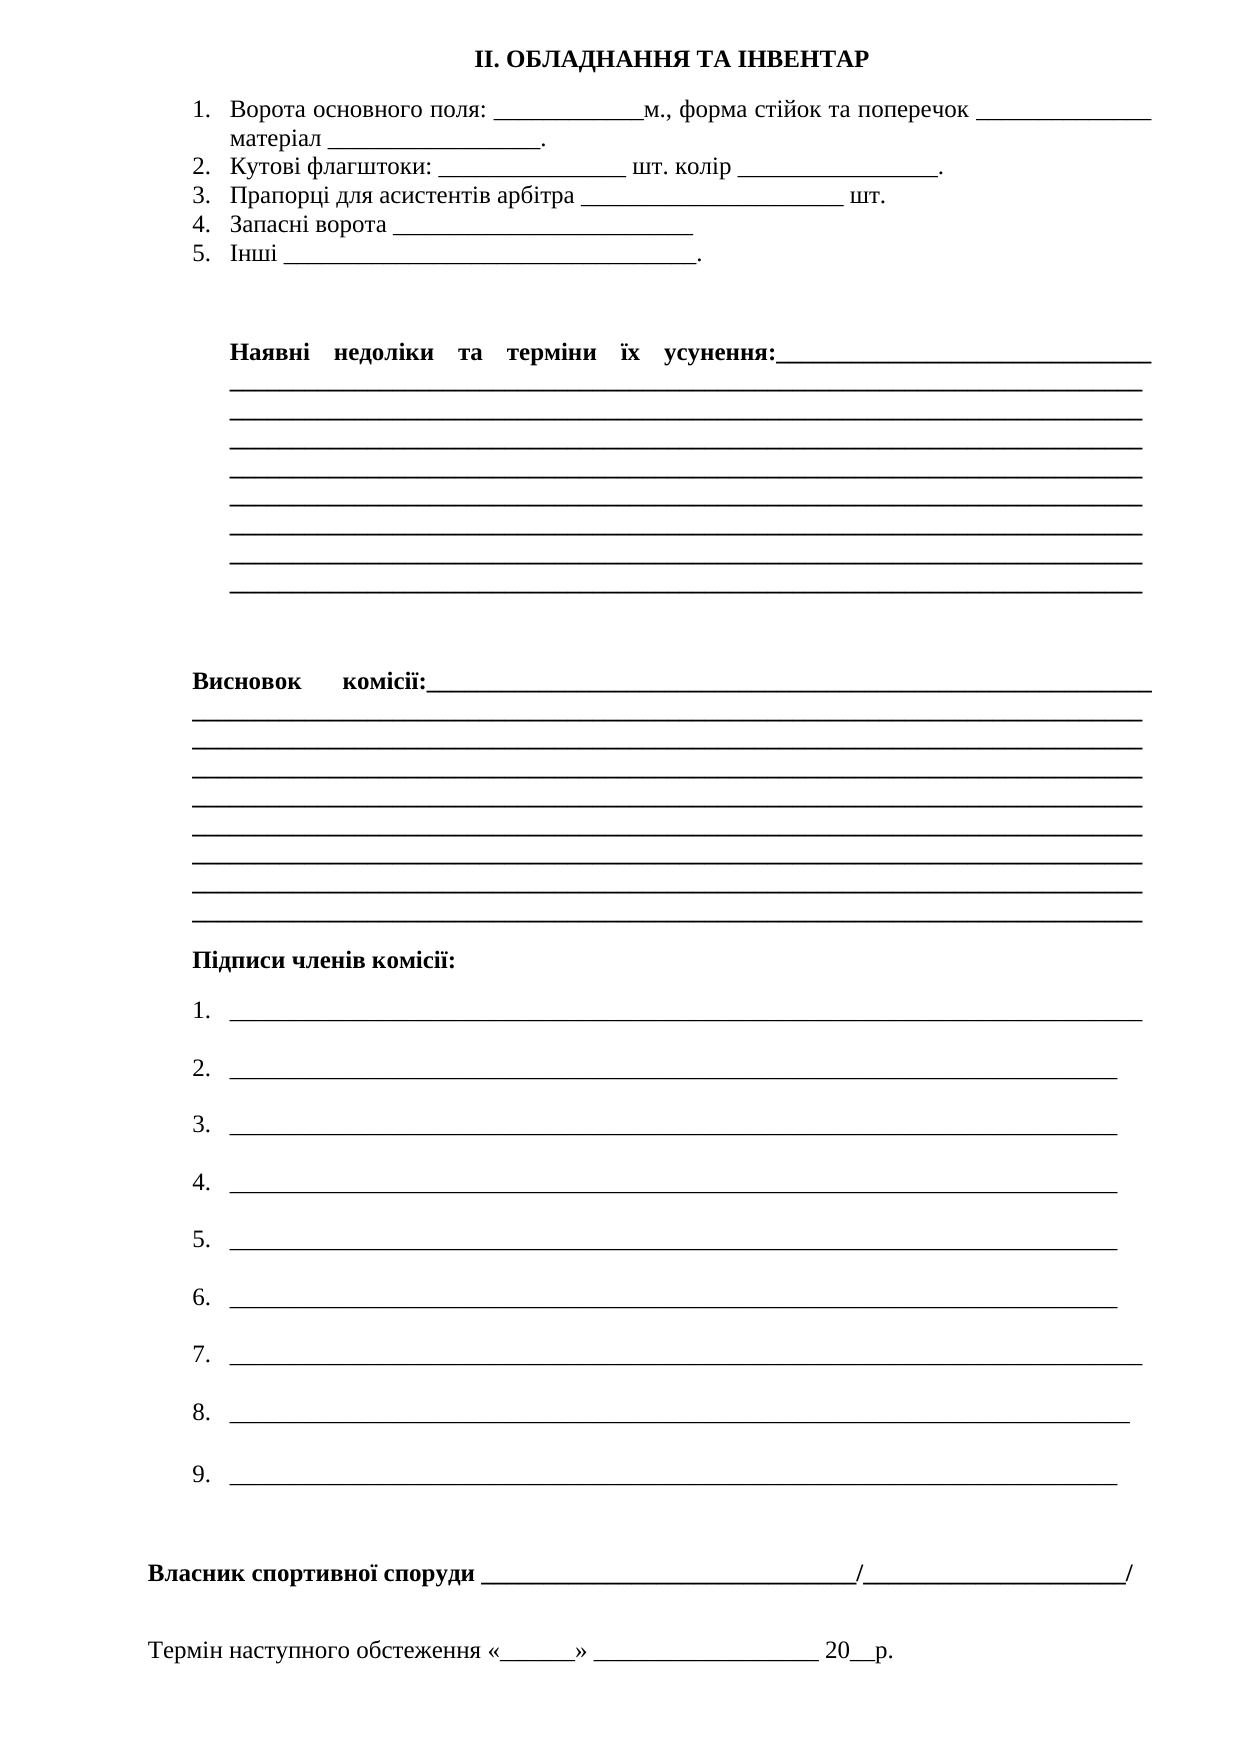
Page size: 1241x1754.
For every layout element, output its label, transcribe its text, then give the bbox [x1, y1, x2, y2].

list _______________________________________________________________________ [192, 1167, 1152, 1224]
text ІІ. ОБЛАДНАННЯ ТА ІНВЕНТАР [192, 44, 1152, 73]
list Наявні недоліки та терміни їх усунення:______________________________ ________________________________________________________________________________________________________________________________________________________________________________________________________________________________________________________________________________________________________________________________________________________________________________________________________________________________________________________________________________________________________________________________________________________________________________________________________ [229, 337, 1152, 596]
list _______________________________________________________________________ [192, 1282, 1152, 1339]
text Термін наступного обстеження «______» __________________ 20__р. [148, 1636, 1152, 1664]
list _________________________________________________________________________ [192, 995, 1152, 1053]
list _______________________________________________________________________ [192, 1109, 1152, 1167]
list _________________________________________________________________________ [192, 1339, 1152, 1368]
text Висновок комісії:__________________________________________________________ ________________________________________________________________________________________________________________________________________________________________________________________________________________________________________________________________________________________________________________________________________________________________________________________________________________________________________________________________________________________________________________________________________________________________________________________________________________________________ [192, 666, 1152, 925]
list _______________________________________________________________________ [192, 1459, 1152, 1487]
list Запасні ворота ________________________ [192, 209, 1152, 238]
list ________________________________________________________________________ [192, 1397, 1152, 1426]
list _______________________________________________________________________ [192, 1053, 1152, 1109]
list _______________________________________________________________________ [192, 1224, 1152, 1282]
list Ворота основного поля: ____________м., форма стійок та поперечок ______________ матеріал _________________. [192, 94, 1152, 151]
list Інші _________________________________. [192, 238, 1152, 266]
text Підписи членів комісії: [192, 946, 1152, 974]
list Прапорці для асистентів арбітра _____________________ шт. [192, 180, 1152, 209]
text Власник спортивної споруди ______________________________/_____________________/ [148, 1558, 1152, 1615]
list Кутові флагштоки: _______________ шт. колір ________________. [192, 151, 1152, 180]
